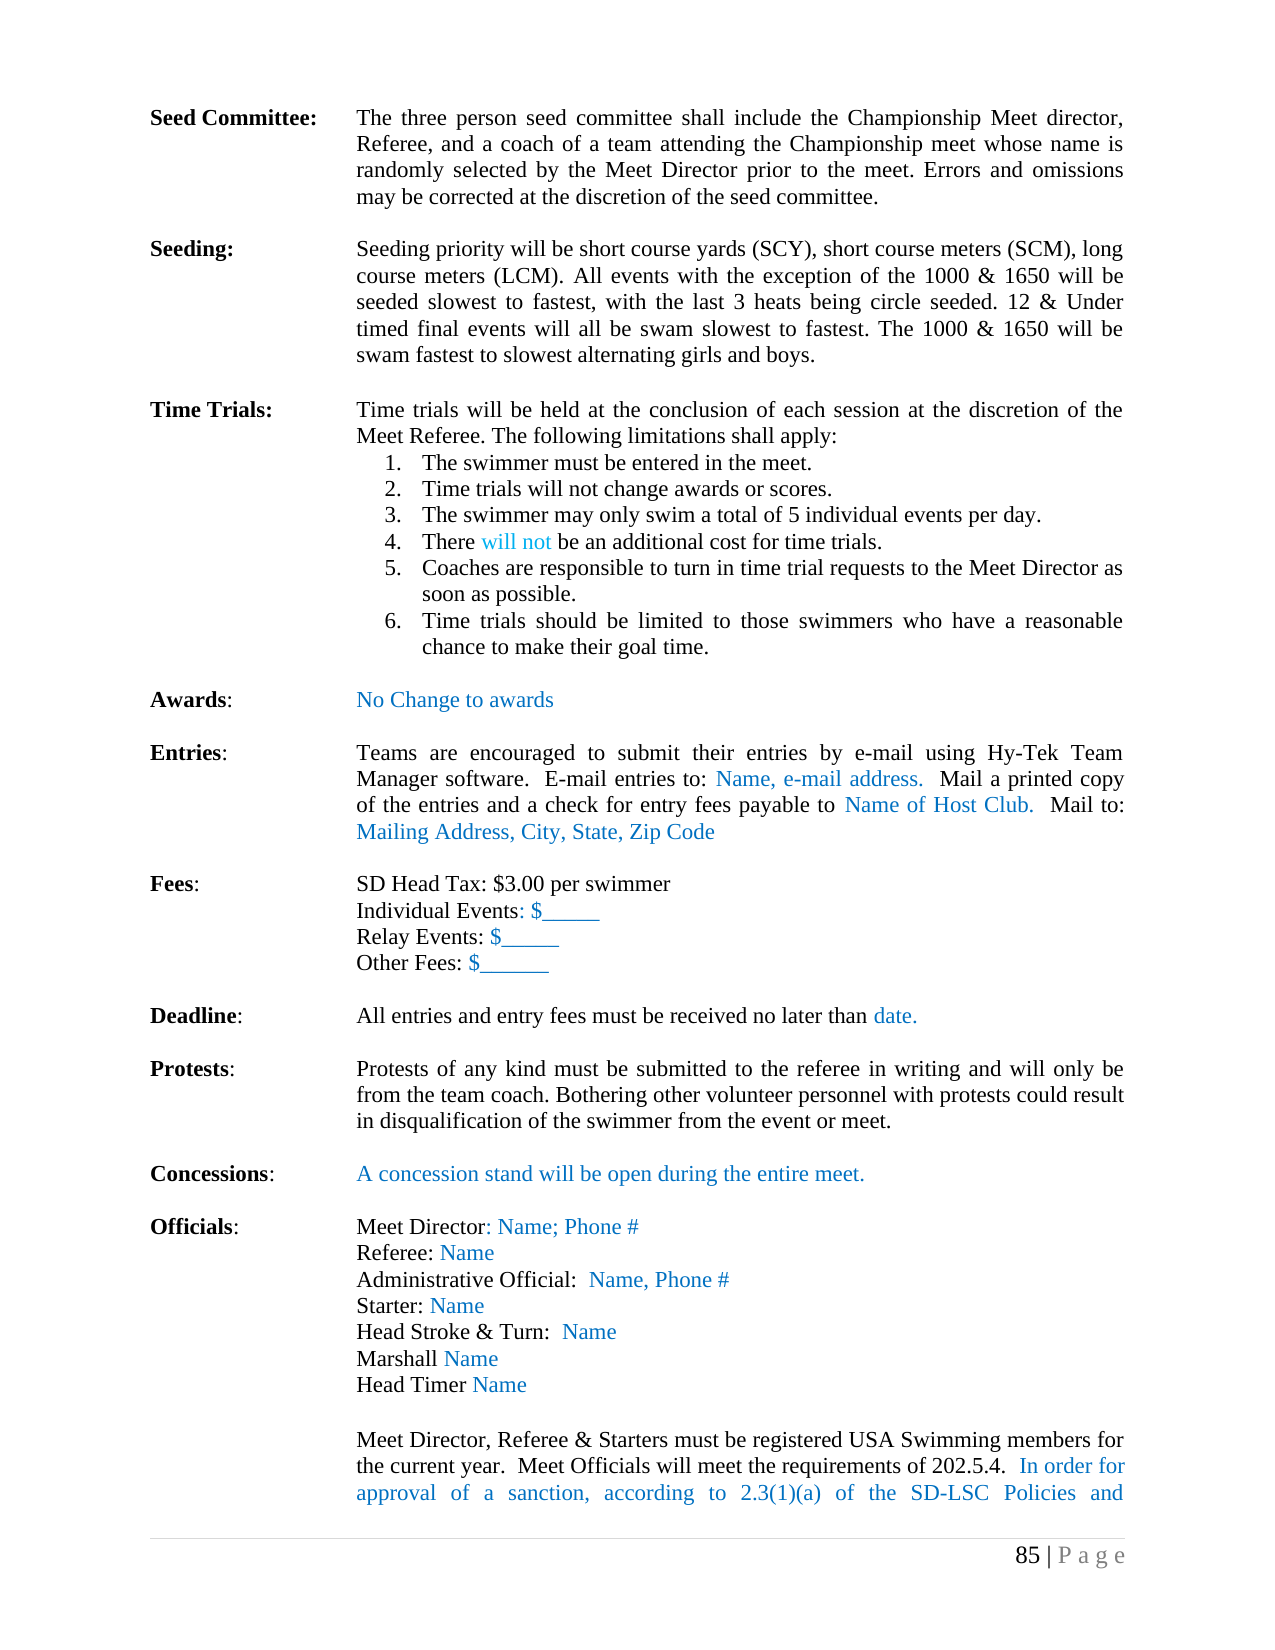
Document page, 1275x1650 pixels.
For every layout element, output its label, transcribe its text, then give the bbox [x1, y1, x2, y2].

text Concessions: A concession stand will be open during the entire meet. [150, 1160, 1125, 1187]
text Protests: Protests of any kind must be submitted to the referee in writing and will only be from the team coach. Bothering other volunteer personnel with protests could result in disqualification of the swimmer from the event or meet. [150, 1055, 1125, 1134]
text Relay Events: $_____ [150, 923, 1125, 949]
text 2. Time trials will not change awards or scores. [384, 475, 1125, 501]
text Time Trials: Time trials will be held at the conclusion of each session at the discretion of the Meet Referee. The following limitations shall apply: [150, 396, 1125, 449]
text Marshall Name [150, 1345, 1125, 1371]
text Referee: Name [150, 1239, 1125, 1266]
text 1. The swimmer must be entered in the meet. [384, 449, 1125, 475]
text 6. Time trials should be limited to those swimmers who have a reasonable chance to make their goal time. [384, 607, 1125, 659]
text 5. Coaches are responsible to turn in time trial requests to the Meet Director as soon as possible. [384, 554, 1125, 607]
text Head Stroke & Turn: Name [356, 1318, 1125, 1345]
text 4. There will not be an additional cost for time trials. [384, 528, 1125, 554]
text Other Fees: $______ [150, 949, 1125, 976]
text Officials: Meet Director: Name; Phone # [150, 1213, 1125, 1239]
text Administrative Official: Name, Phone # [356, 1266, 1125, 1292]
text 3. The swimmer may only swim a total of 5 individual events per day. [384, 501, 1125, 528]
text Fees: SD Head Tax: $3.00 per swimmer [150, 870, 1125, 897]
text Head Timer Name [150, 1371, 1125, 1397]
text Awards: No Change to awards [150, 686, 1125, 712]
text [356, 1426, 1125, 1505]
text Seed Committee: The three person seed committee shall include the Championship Meet director, Referee, and a coach of a team attending the Championship meet whose name is randomly selected by the Meet Director prior to the meet. Errors and omissions may be corrected at the discretion of the seed committee. [150, 104, 1125, 209]
text Entries: Teams are encouraged to submit their entries by e-mail using Hy-Tek Team Manager software. E-mail entries to: Name, e-mail address. Mail a printed copy of the entries and a check for entry fees payable to Name of Host Club. Mail to: Mailing Address, City, State, Zip Code [150, 739, 1125, 844]
text Individual Events: $_____ [150, 897, 1125, 923]
text Starter: Name [150, 1292, 1125, 1318]
text Seeding: Seeding priority will be short course yards (SCY), short course meters (SCM), long course meters (LCM). All events with the exception of the 1000 & 1650 will be seeded slowest to fastest, with the last 3 heats being circle seeded. 12 & Under timed final events will all be swam slowest to fastest. The 1000 & 1650 will be swam fastest to slowest alternating girls and boys. [150, 236, 1125, 367]
text Deadline: All entries and entry fees must be received no later than date. [150, 1002, 1125, 1028]
